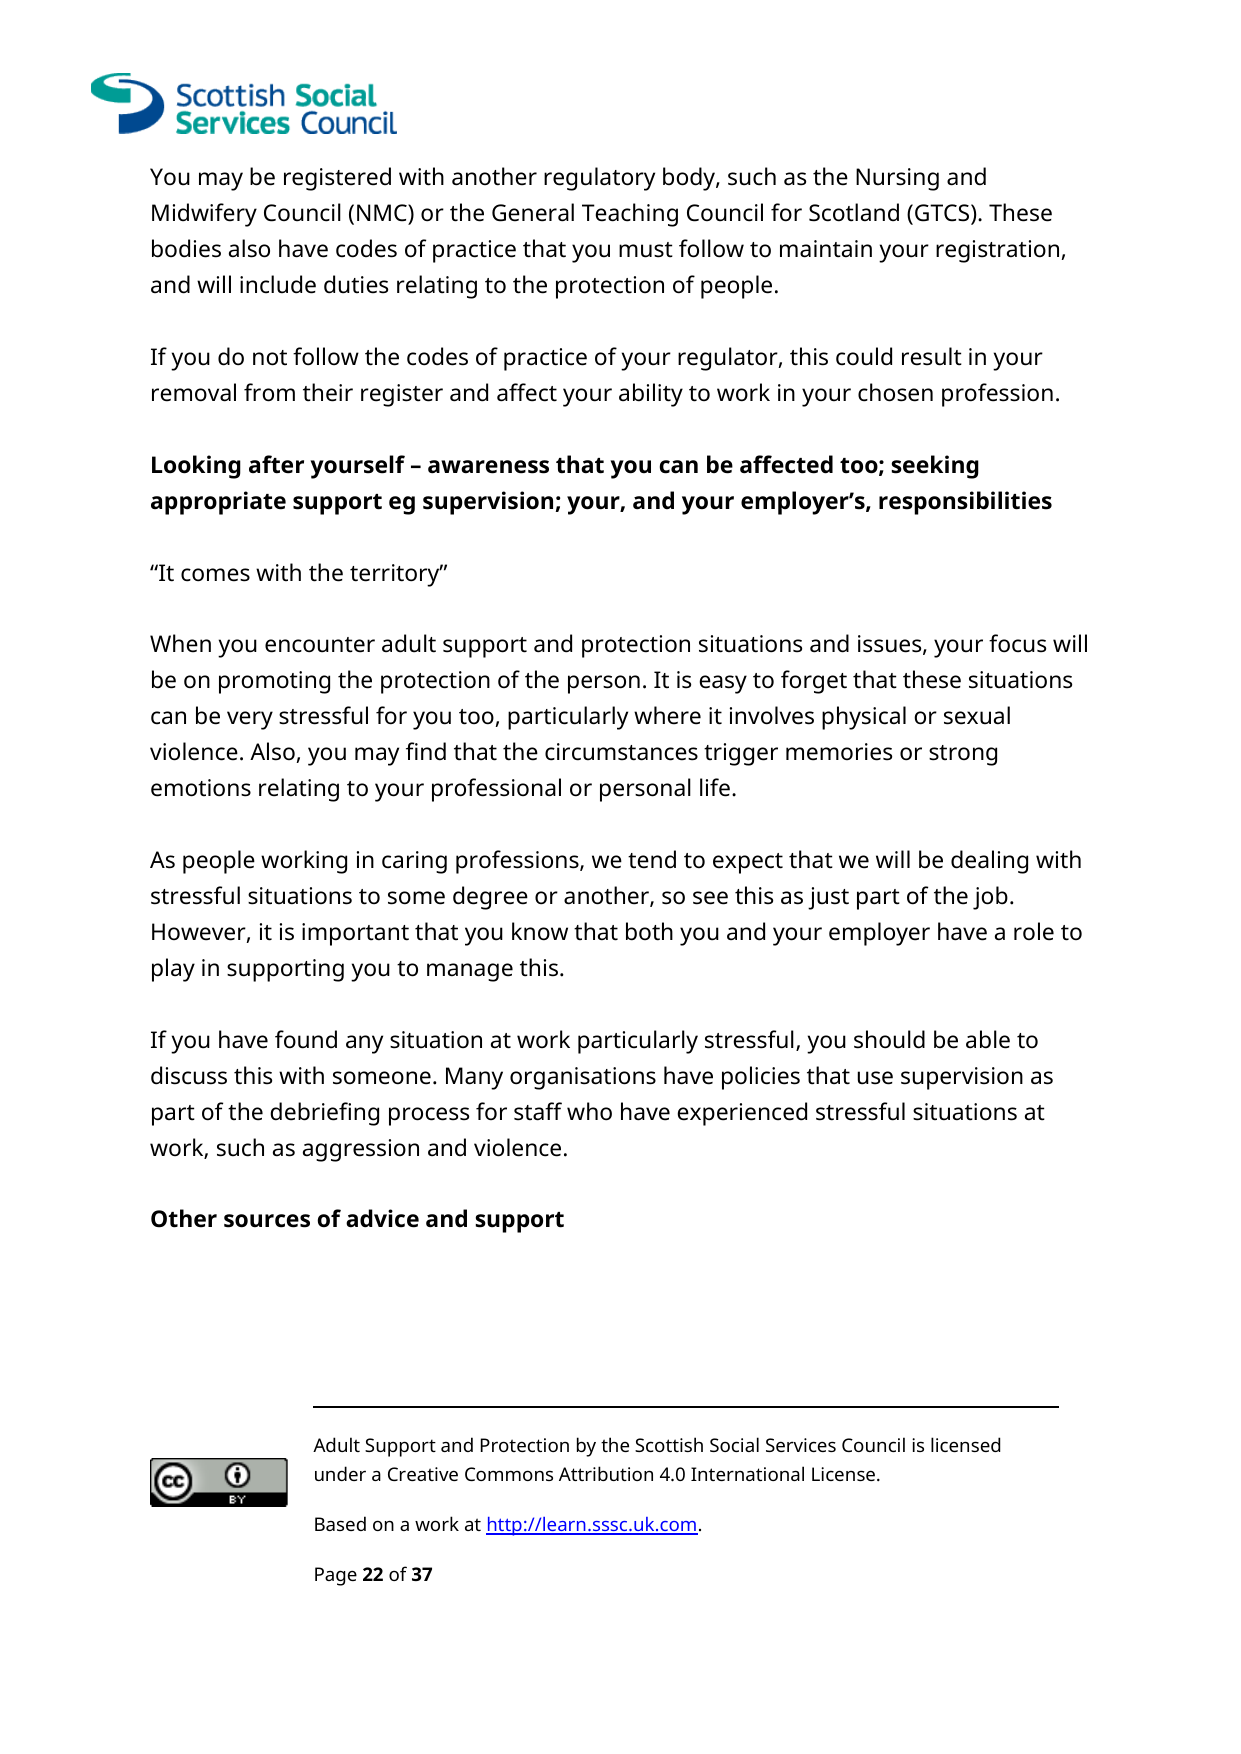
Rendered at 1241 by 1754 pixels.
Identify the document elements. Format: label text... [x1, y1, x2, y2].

text “It comes with the territory” [150, 556, 1090, 588]
text If you do not follow the codes of practice of your regulator, this could result in your removal from their register and affect your ability to work in your chosen profession. [150, 341, 1090, 408]
text Other sources of advice and support [150, 1203, 1090, 1234]
text If you have found any situation at work particularly stressful, you should be able to discuss this with someone. Many organisations have policies that use supervision as part of the debriefing process for staff who have experienced stressful situations at work, such as aggression and violence. [150, 1024, 1090, 1163]
text As people working in caring professions, we tend to expect that we will be dealing with stressful situations to some degree or another, so see this as just part of the job. However, it is important that you know that both you and your employer have a role to play in supporting you to manage this. [150, 844, 1090, 983]
picture [91, 73, 397, 134]
picture [150, 1458, 288, 1507]
text Looking after yourself – awareness that you can be affected too; seeking appropriate support eg supervision; your, and your employer’s, responsibilities [150, 449, 1090, 516]
text When you encounter adult support and protection situations and issues, your focus will be on promoting the protection of the person. It is easy to forget that these situations can be very stressful for you too, particularly where it involves physical or sexual violence. Also, you may find that the circumstances trigger memories or strong emotions relating to your professional or personal life. [150, 628, 1090, 803]
text You may be registered with another regulatory body, such as the Nursing and Midwifery Council (NMC) or the General Teaching Council for Scotland (GTCS). These bodies also have codes of practice that you must follow to maintain your registration, and will include duties relating to the protection of people. [150, 161, 1090, 300]
